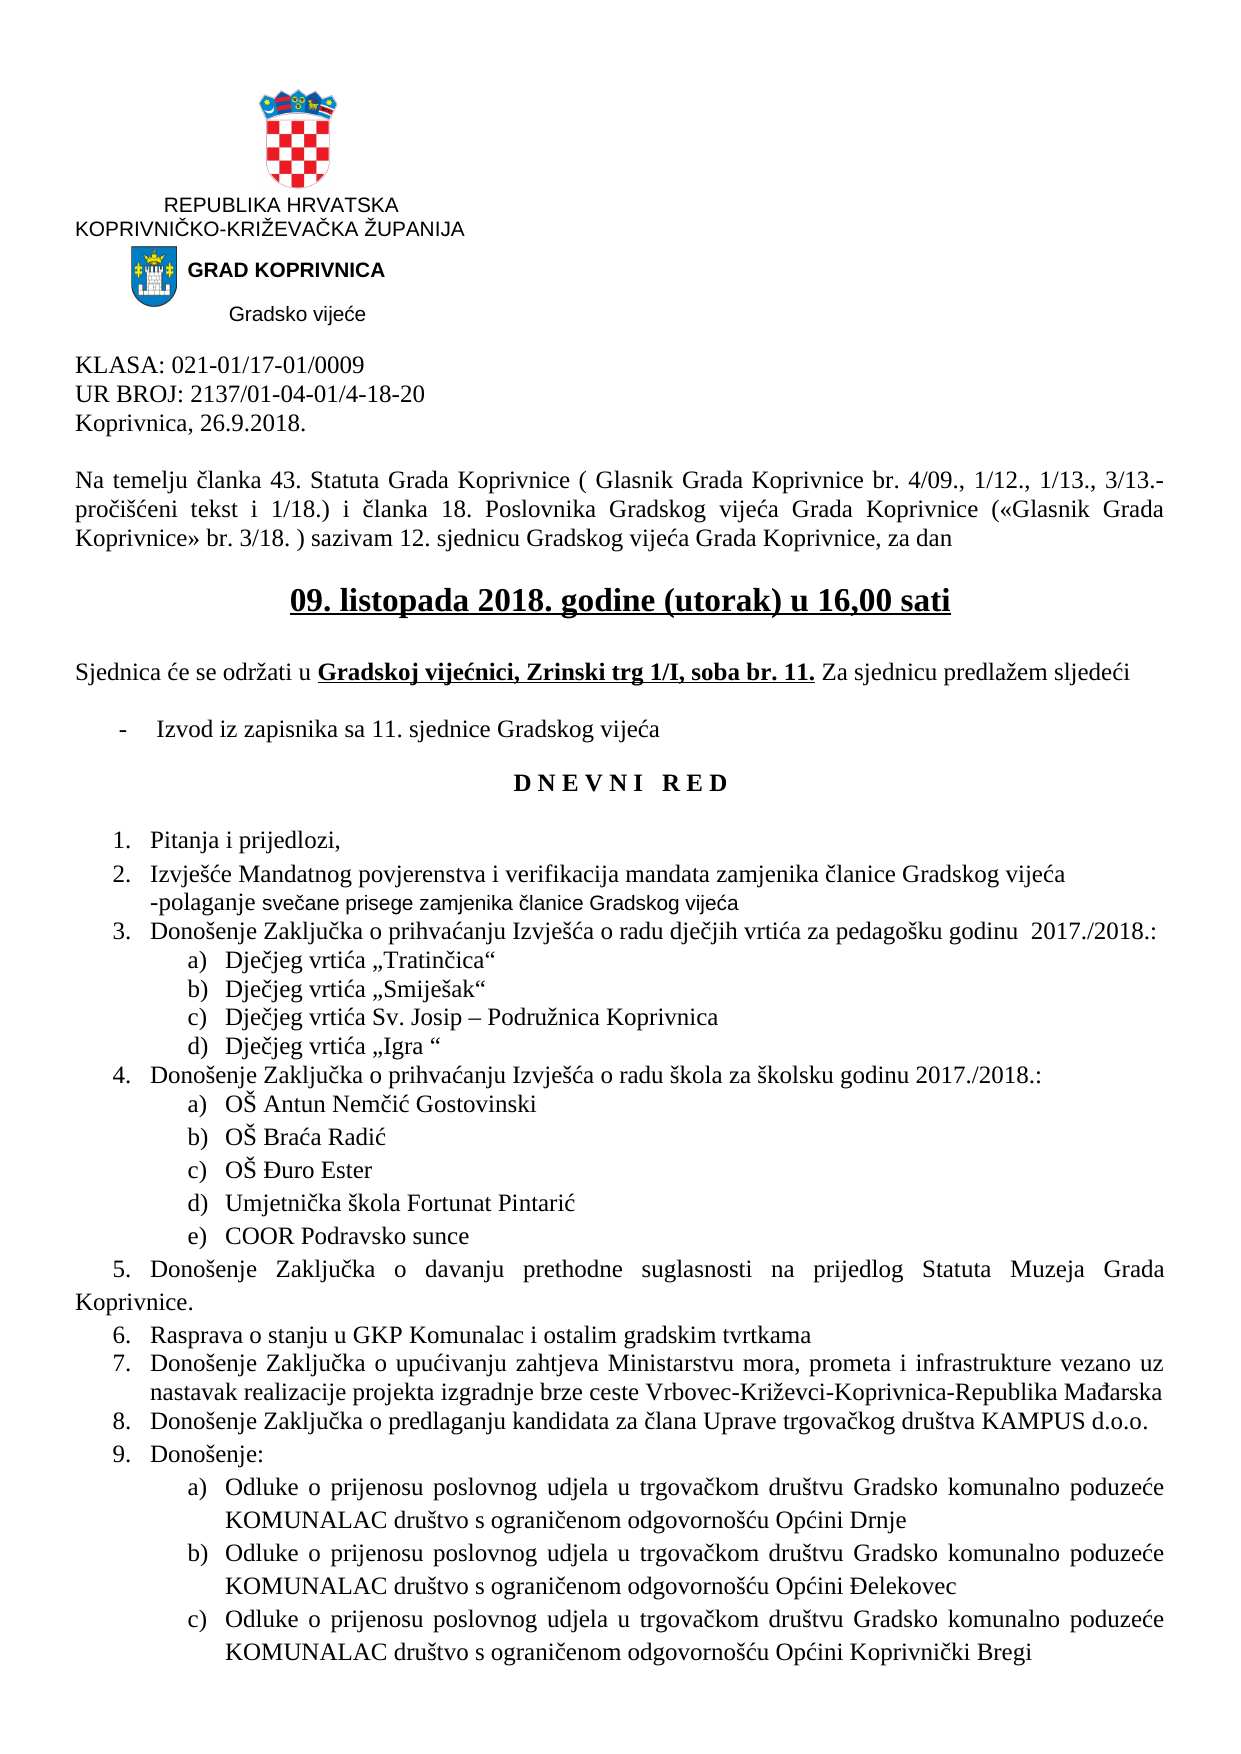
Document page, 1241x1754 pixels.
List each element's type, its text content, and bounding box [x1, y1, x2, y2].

list Donošenje Zaključka o prihvaćanju Izvješća o radu škola za školsku godinu 2017./2018.: [112, 1060, 1165, 1089]
list OŠ Braća Radić [187, 1122, 1165, 1150]
text Koprivnica, 26.9.2018. [75, 408, 1165, 436]
text Sjednica će se održati u Gradskoj vijećnici, Zrinski trg 1/I, soba br. 11. Za sjednicu predlažem sljedeći [75, 657, 1165, 686]
list Dječjeg vrtića „Tratinčica“ [187, 945, 1165, 974]
picture [258, 88, 338, 189]
picture [131, 246, 177, 307]
list Dječjeg vrtića „Igra “ [187, 1031, 1165, 1060]
text 09. listopada 2018. godine (utorak) u 16,00 sati [75, 580, 1165, 618]
list Izvješće Mandatnog povjerenstva i verifikacija mandata zamjenika članice Gradskog vijeća [112, 859, 1165, 887]
text KLASA: 021-01/17-01/0009 [75, 350, 1165, 379]
list Donošenje: [75, 1439, 1165, 1468]
list Dječjeg vrtića Sv. Josip – Podružnica Koprivnica [187, 1002, 1165, 1031]
list Odluke o prijenosu poslovnog udjela u trgovačkom društvu Gradsko komunalno poduzeće KOMUNALAC društvo s ograničenom odgovornošću Općini Drnje [187, 1472, 1165, 1534]
list Donošenje Zaključka o davanju prethodne suglasnosti na prijedlog Statuta Muzeja Grada Koprivnice. [75, 1254, 1165, 1316]
list Donošenje Zaključka o predlaganju kandidata za člana Uprave trgovačkog društva KAMPUS d.o.o. [112, 1406, 1165, 1435]
text Na temelju članka 43. Statuta Grada Koprivnice ( Glasnik Grada Koprivnice br. 4/09., 1/12., 1/13., 3/13.-pročišćeni tekst i 1/18.) i članka 18. Poslovnika Gradskog vijeća Grada Koprivnice («Glasnik Grada Koprivnice» br. 3/18. ) sazivam 12. sjednicu Gradskog vijeća Grada Koprivnice, za dan [75, 465, 1165, 551]
list Rasprava o stanju u GKP Komunalac i ostalim gradskim tvrtkama [112, 1320, 1165, 1348]
list COOR Podravsko sunce [187, 1221, 1165, 1249]
list Donošenje Zaključka o prihvaćanju Izvješća o radu dječjih vrtića za pedagošku godinu 2017./2018.: [112, 916, 1165, 945]
list Umjetnička škola Fortunat Pintarić [187, 1188, 1165, 1216]
list Izvod iz zapisnika sa 11. sjednice Gradskog vijeća [119, 714, 1165, 743]
list Dječjeg vrtića „Smiješak“ [187, 974, 1165, 1002]
list Odluke o prijenosu poslovnog udjela u trgovačkom društvu Gradsko komunalno poduzeće KOMUNALAC društvo s ograničenom odgovornošću Općini Đelekovec [187, 1538, 1165, 1600]
list OŠ Antun Nemčić Gostovinski [187, 1089, 1165, 1117]
list Donošenje Zaključka o upućivanju zahtjeva Ministarstvu mora, prometa i infrastrukture vezano uz nastavak realizacije projekta izgradnje brze ceste Vrbovec-Križevci-Koprivnica-Republika Mađarska [112, 1348, 1165, 1406]
text -polaganje svečane prisege zamjenika članice Gradskog vijeća [150, 887, 1165, 916]
list Pitanja i prijedlozi, [75, 826, 1165, 854]
text UR BROJ: 2137/01-04-01/4-18-20 [75, 379, 1165, 408]
list OŠ Đuro Ester [187, 1155, 1165, 1183]
text D N E V N I R E D [75, 768, 1165, 797]
list Odluke o prijenosu poslovnog udjela u trgovačkom društvu Gradsko komunalno poduzeće KOMUNALAC društvo s ograničenom odgovornošću Općini Koprivnički Bregi [187, 1604, 1165, 1666]
